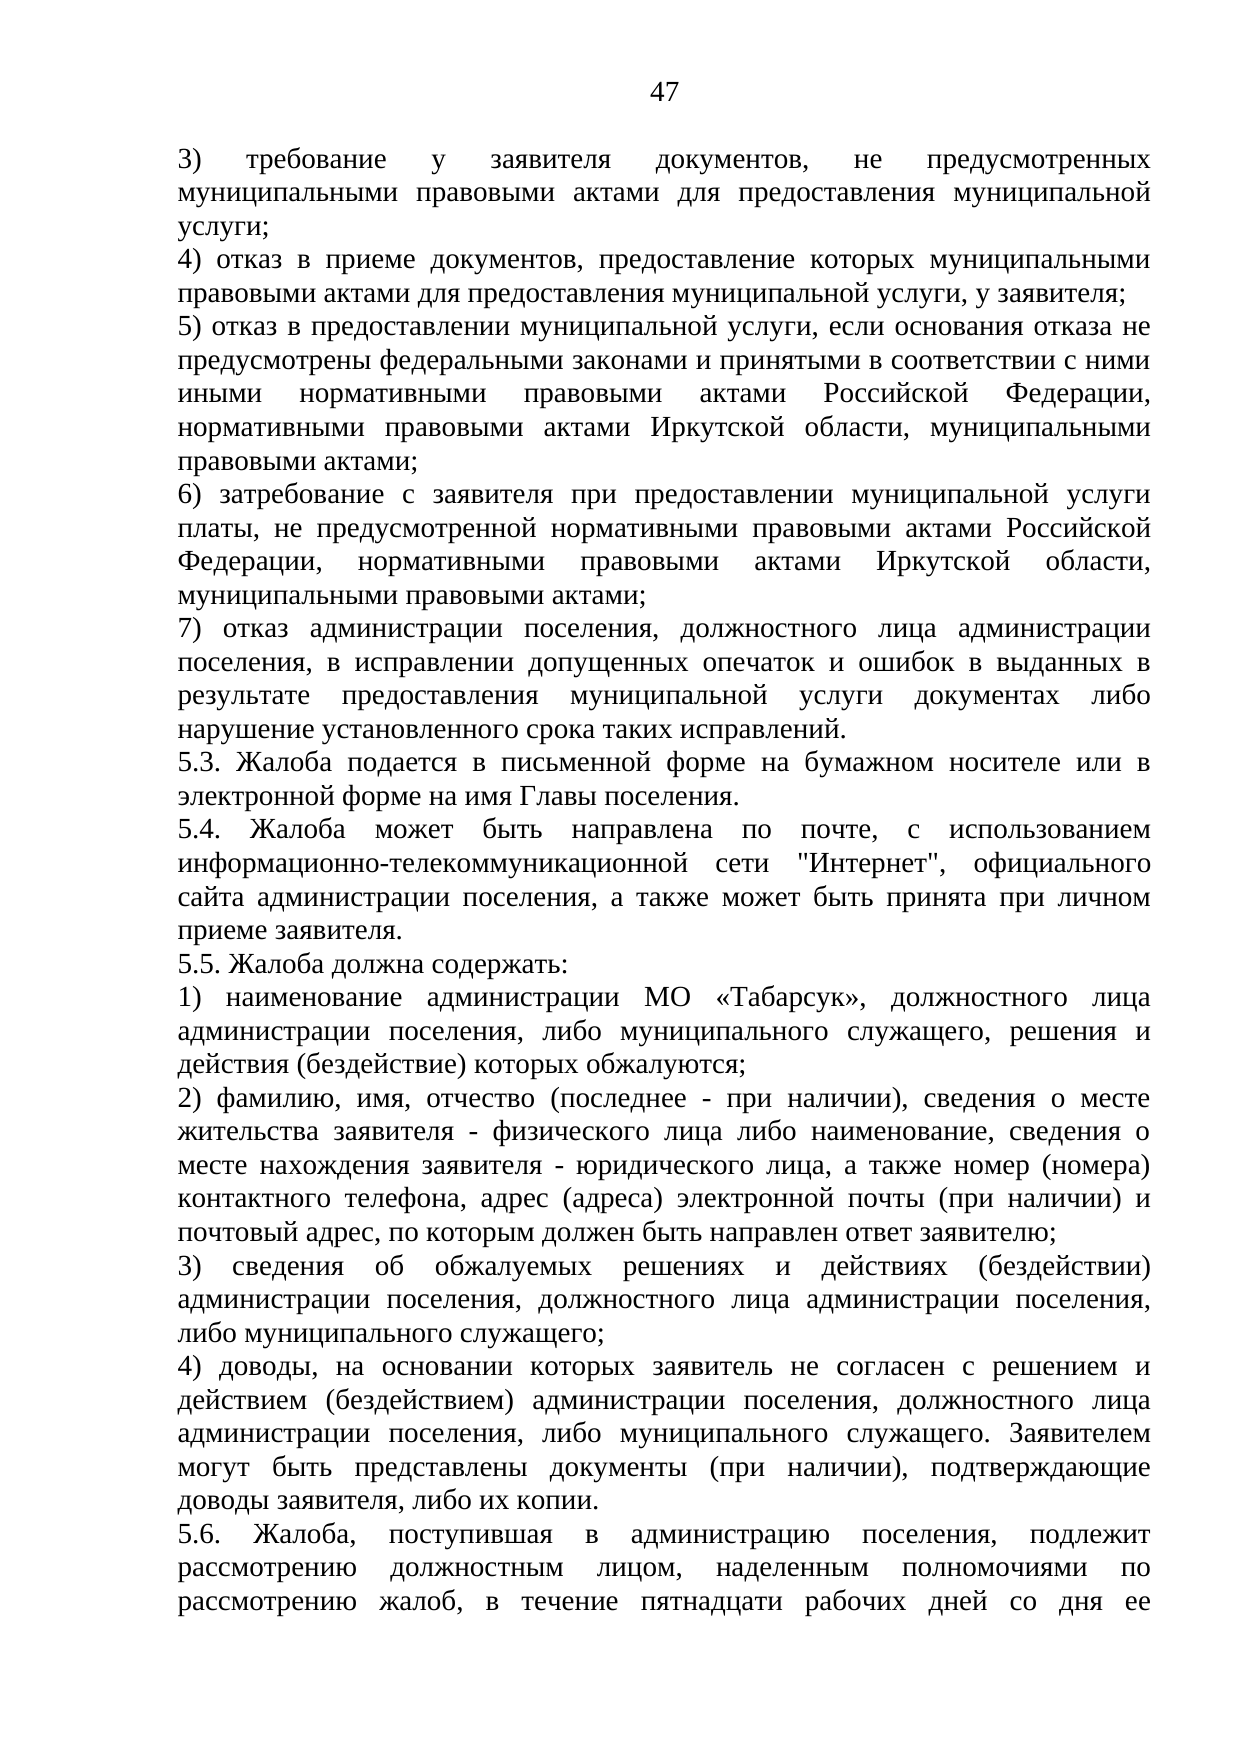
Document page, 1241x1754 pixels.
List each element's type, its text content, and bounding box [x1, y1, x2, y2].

text 6) затребование с заявителя при предоставлении муниципальной услуги платы, не предусмотренной нормативными правовыми актами Российской Федерации, нормативными правовыми актами Иркутской области, муниципальными правовыми актами; [177, 476, 1152, 610]
text 5) отказ в предоставлении муниципальной услуги, если основания отказа не предусмотрены федеральными законами и принятыми в соответствии с ними иными нормативными правовыми актами Российской Федерации, нормативными правовыми актами Иркутской области, муниципальными правовыми актами; [177, 308, 1152, 476]
text 4) отказ в приеме документов, предоставление которых муниципальными правовыми актами для предоставления муниципальной услуги, у заявителя; [177, 241, 1152, 308]
text 4) доводы, на основании которых заявитель не согласен с решением и действием (бездействием) администрации поселения, должностного лица администрации поселения, либо муниципального служащего. Заявителем могут быть представлены документы (при наличии), подтверждающие доводы заявителя, либо их копии. [177, 1348, 1152, 1516]
text 3) требование у заявителя документов, не предусмотренных муниципальными правовыми актами для предоставления муниципальной услуги; [177, 141, 1152, 241]
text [177, 1516, 1152, 1617]
text 5.3. Жалоба подается в письменной форме на бумажном носителе или в электронной форме на имя Главы поселения. [177, 744, 1152, 812]
text 1) наименование администрации МО «Табарсук», должностного лица администрации поселения, либо муниципального служащего, решения и действия (бездействие) которых обжалуются; [177, 979, 1152, 1080]
text 7) отказ администрации поселения, должностного лица администрации поселения, в исправлении допущенных опечаток и ошибок в выданных в результате предоставления муниципальной услуги документах либо нарушение установленного срока таких исправлений. [177, 610, 1152, 744]
text 2) фамилию, имя, отчество (последнее - при наличии), сведения о месте жительства заявителя - физического лица либо наименование, сведения о месте нахождения заявителя - юридического лица, а также номер (номера) контактного телефона, адрес (адреса) электронной почты (при наличии) и почтовый адрес, по которым должен быть направлен ответ заявителю; [177, 1080, 1152, 1248]
text 5.4. Жалоба может быть направлена по почте, с использованием информационно-телекоммуникационной сети "Интернет", официального сайта администрации поселения, а также может быть принята при личном приеме заявителя. [177, 812, 1152, 946]
text 5.5. Жалоба должна содержать: [177, 946, 1152, 979]
text 3) сведения об обжалуемых решениях и действиях (бездействии) администрации поселения, должностного лица администрации поселения, либо муниципального служащего; [177, 1248, 1152, 1348]
